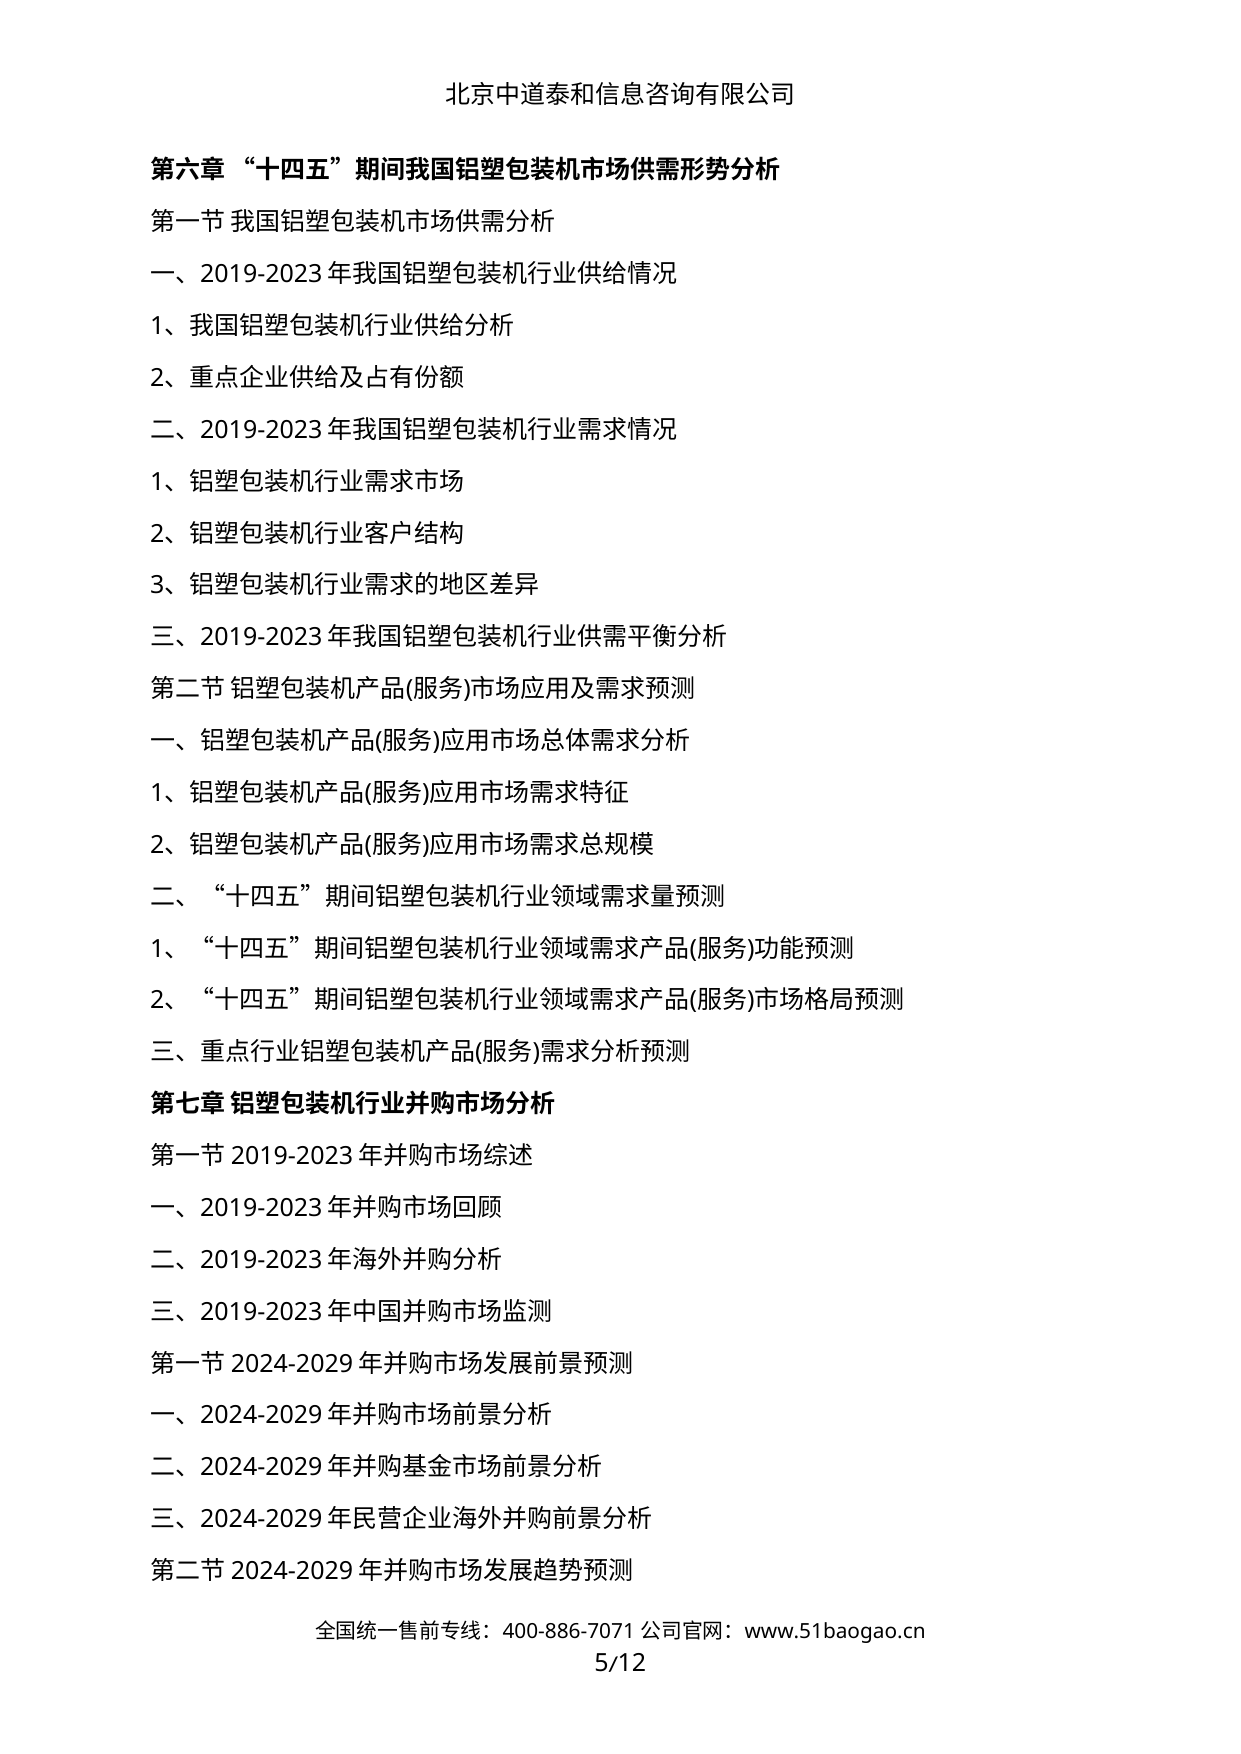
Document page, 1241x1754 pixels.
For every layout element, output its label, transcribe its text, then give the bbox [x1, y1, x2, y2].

text 二、2024-2029年并购基金市场前景分析 [150, 1447, 1090, 1483]
text 一、铝塑包装机产品(服务)应用市场总体需求分析 [150, 721, 1090, 757]
text 三、重点行业铝塑包装机产品(服务)需求分析预测 [150, 1032, 1090, 1068]
text 1、铝塑包装机产品(服务)应用市场需求特征 [150, 772, 1090, 809]
text 第六章 “十四五”期间我国铝塑包装机市场供需形势分析 [150, 150, 1090, 186]
text 二、“十四五”期间铝塑包装机行业领域需求量预测 [150, 876, 1090, 912]
text 三、2019-2023年中国并购市场监测 [150, 1291, 1090, 1327]
text 一、2019-2023年我国铝塑包装机行业供给情况 [150, 254, 1090, 290]
text 三、2024-2029年民营企业海外并购前景分析 [150, 1499, 1090, 1535]
text 1、我国铝塑包装机行业供给分析 [150, 306, 1090, 342]
text 3、铝塑包装机行业需求的地区差异 [150, 565, 1090, 601]
text 第一节 我国铝塑包装机市场供需分析 [150, 202, 1090, 238]
text 第一节 2019-2023年并购市场综述 [150, 1136, 1090, 1172]
text 第一节 2024-2029年并购市场发展前景预测 [150, 1343, 1090, 1379]
text 一、2024-2029年并购市场前景分析 [150, 1395, 1090, 1431]
text 第七章 铝塑包装机行业并购市场分析 [150, 1084, 1090, 1120]
text 三、2019-2023年我国铝塑包装机行业供需平衡分析 [150, 617, 1090, 653]
text 二、2019-2023年我国铝塑包装机行业需求情况 [150, 409, 1090, 446]
text 2、重点企业供给及占有份额 [150, 357, 1090, 394]
text 二、2019-2023年海外并购分析 [150, 1239, 1090, 1276]
text 2、铝塑包装机产品(服务)应用市场需求总规模 [150, 824, 1090, 861]
text 2、“十四五”期间铝塑包装机行业领域需求产品(服务)市场格局预测 [150, 980, 1090, 1016]
text 1、“十四五”期间铝塑包装机行业领域需求产品(服务)功能预测 [150, 928, 1090, 964]
text 2、铝塑包装机行业客户结构 [150, 513, 1090, 549]
text 一、2019-2023年并购市场回顾 [150, 1187, 1090, 1224]
text 第二节 2024-2029年并购市场发展趋势预测 [150, 1551, 1090, 1587]
text 第二节 铝塑包装机产品(服务)市场应用及需求预测 [150, 669, 1090, 705]
text 1、铝塑包装机行业需求市场 [150, 461, 1090, 497]
